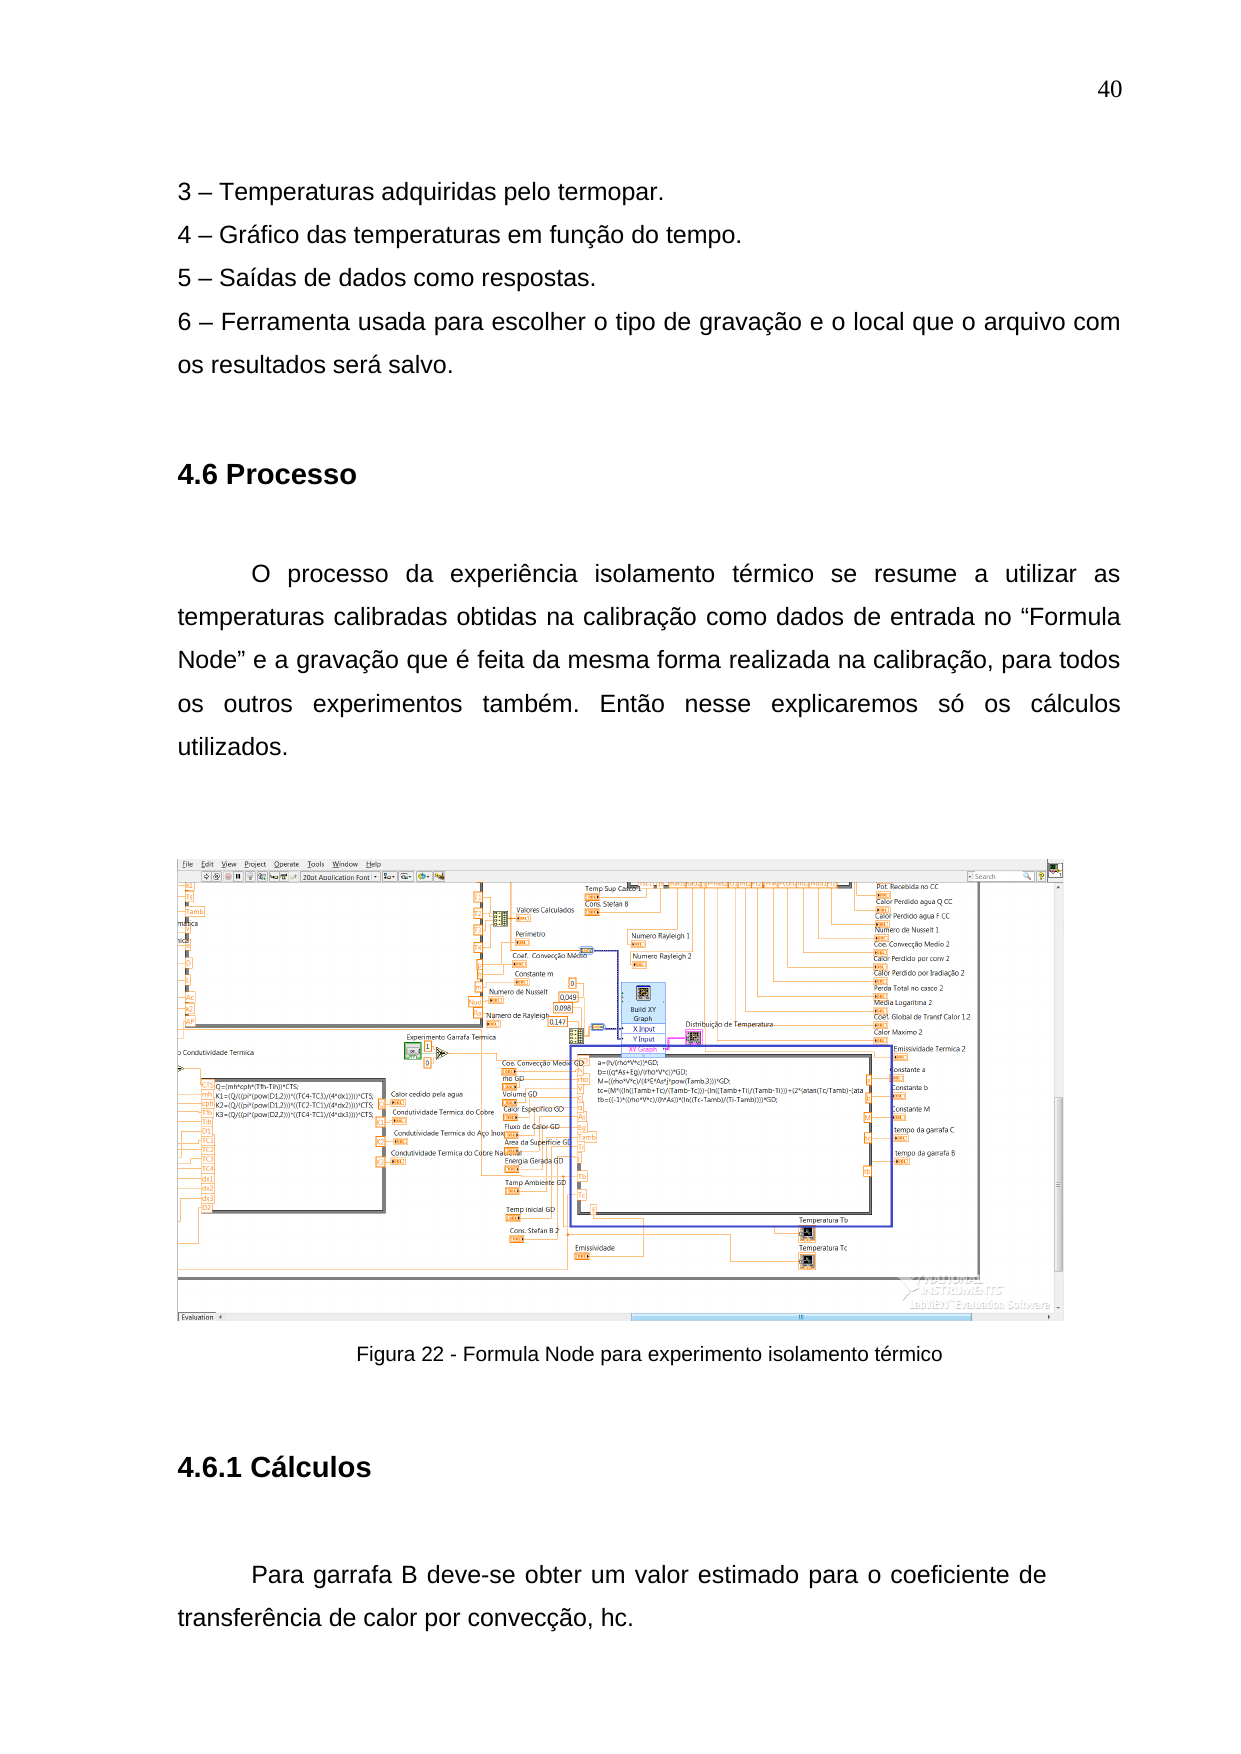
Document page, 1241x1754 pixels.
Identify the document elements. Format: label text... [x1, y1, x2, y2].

subtitle 4.6.1 Cálculos [177, 1451, 1122, 1484]
text Para garrafa B deve-se obter um valor estimado para o coeficiente de transferência de calor por convecção, hc. [177, 1560, 1048, 1632]
picture [177, 859, 1064, 1321]
text Figura 22 - Formula Node para experimento isolamento térmico [177, 1342, 1122, 1366]
subtitle 4.6 Processo [177, 457, 1122, 490]
text 4 – Gráfico das temperaturas em função do tempo. [177, 220, 1122, 249]
text 3 – Temperaturas adquiridas pelo termopar. [177, 177, 1122, 206]
text 6 – Ferramenta usada para escolher o tipo de gravação e o local que o arquivo com os resultados será salvo. [177, 307, 1122, 378]
text O processo da experiência isolamento térmico se resume a utilizar as temperaturas calibradas obtidas na calibração como dados de entrada no “Formula Node” e a gravação que é feita da mesma forma realizada na calibração, para todos os outros experimentos também. Então nesse explicaremos só os cálculos utilizados. [177, 559, 1122, 761]
text 5 – Saídas de dados como respostas. [177, 263, 1122, 292]
